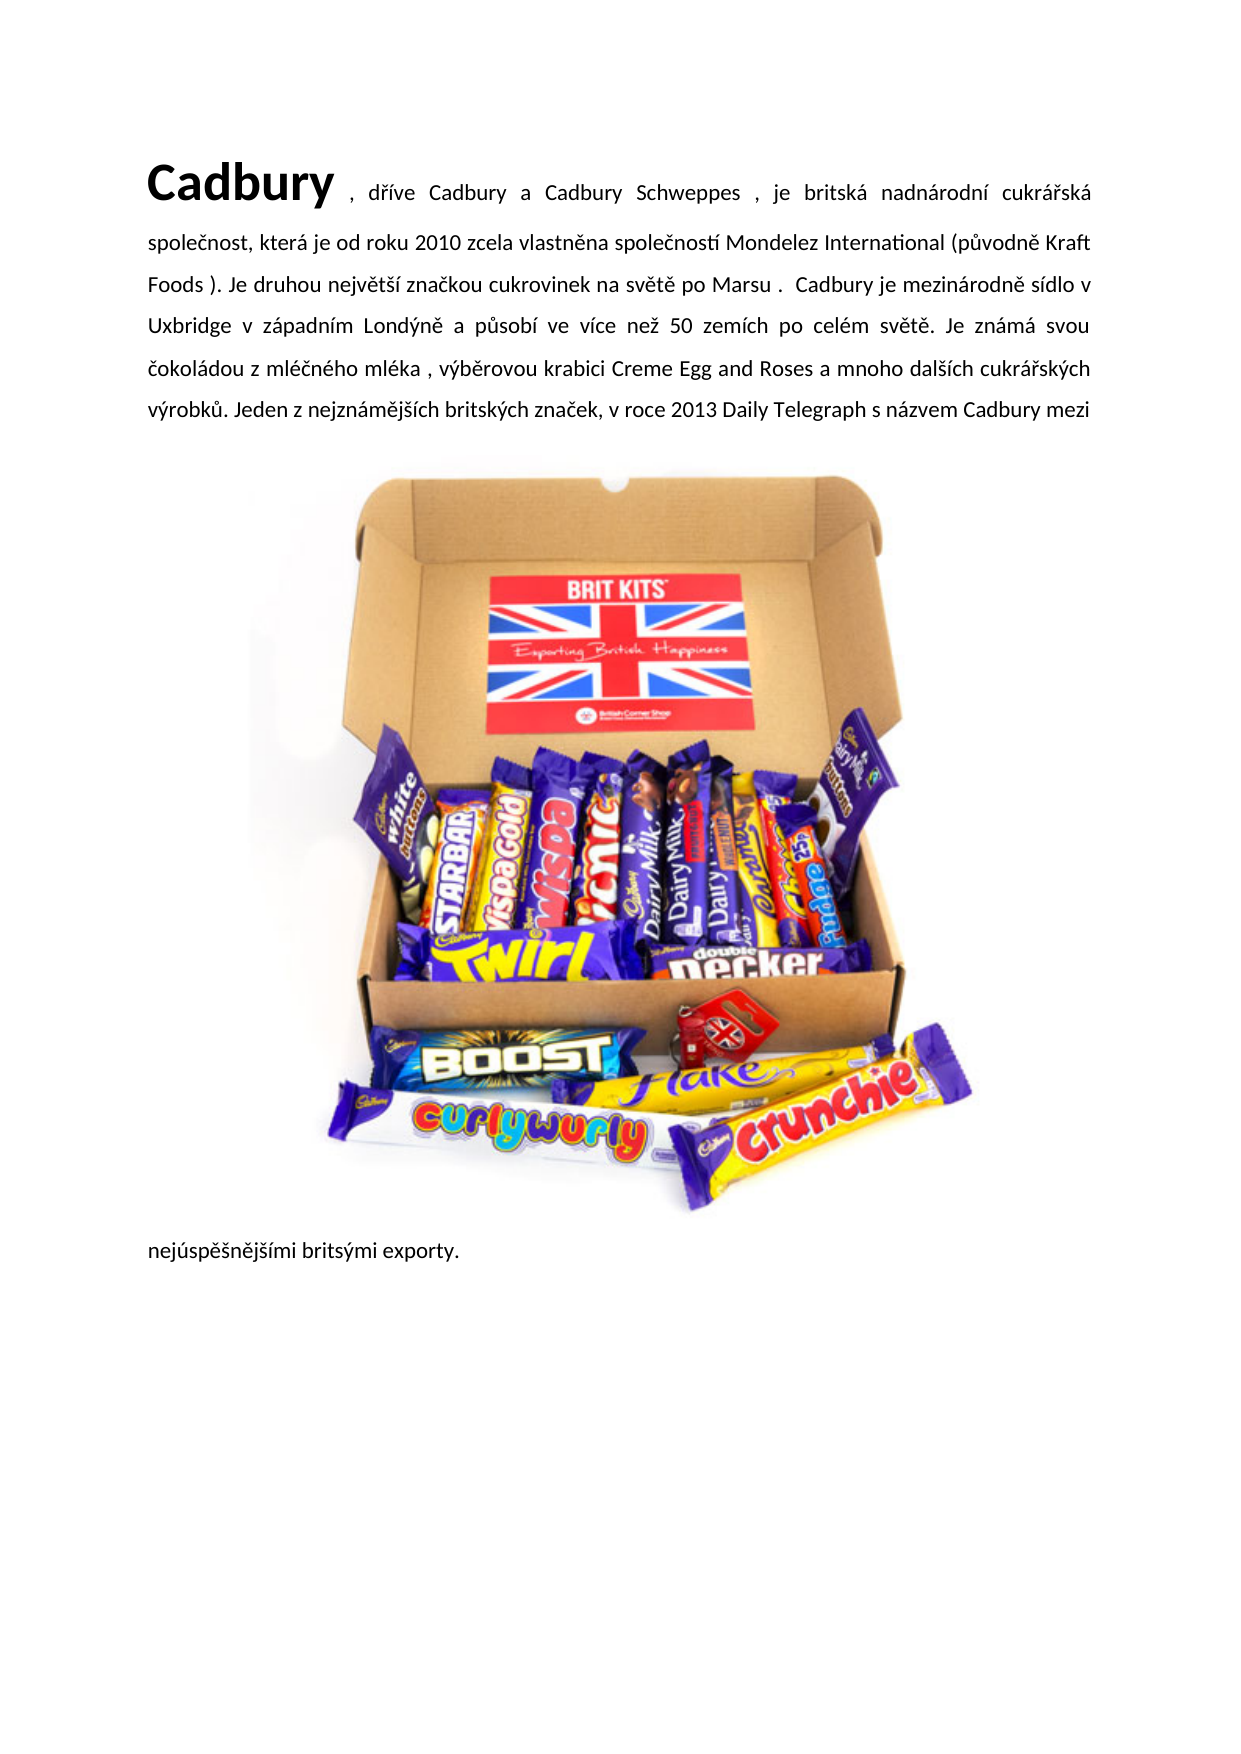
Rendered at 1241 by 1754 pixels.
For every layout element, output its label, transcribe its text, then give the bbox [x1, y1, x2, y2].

picture [229, 455, 1011, 1237]
